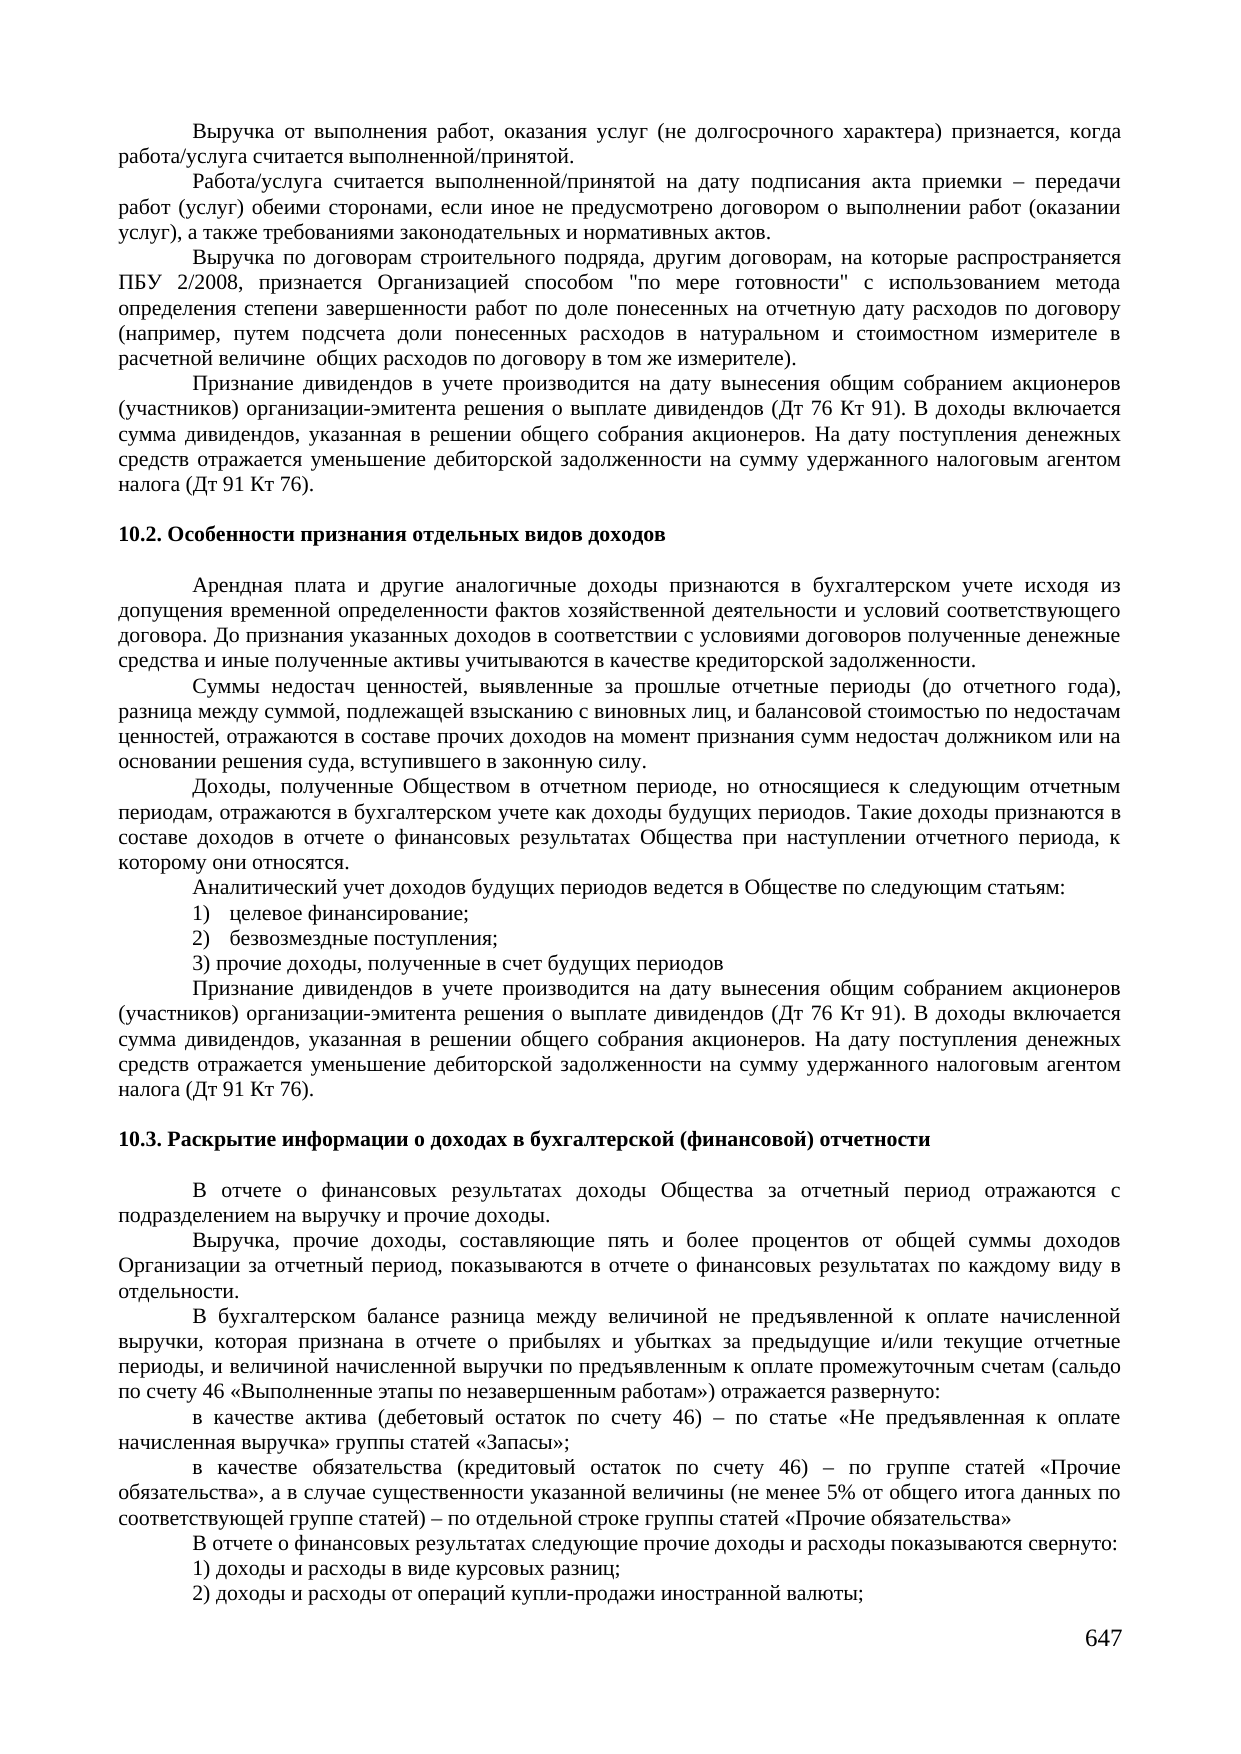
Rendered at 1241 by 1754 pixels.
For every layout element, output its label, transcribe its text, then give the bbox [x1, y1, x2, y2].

text В бухгалтерском балансе разница между величиной не предъявленной к оплате начисленной выручки, которая признана в отчете о прибылях и убытках за предыдущие и/или текущие отчетные периоды, и величиной начисленной выручки по предъявленным к оплате промежуточным счетам (сальдо по счету 46 «Выполненные этапы по незавершенным работам») отражается развернуто: [118, 1303, 1122, 1404]
subtitle 10.3. Раскрытие информации о доходах в бухгалтерской (финансовой) отчетности [118, 1126, 1122, 1152]
text 3) прочие доходы, полученные в счет будущих периодов [118, 950, 1122, 975]
text Выручка, прочие доходы, составляющие пять и более процентов от общей суммы доходов Организации за отчетный период, показываются в отчете о финансовых результатах по каждому виду в отдельности. [118, 1227, 1122, 1303]
text Доходы, полученные Обществом в отчетном периоде, но относящиеся к следующим отчетным периодам, отражаются в бухгалтерском учете как доходы будущих периодов. Такие доходы признаются в составе доходов в отчете о финансовых результатах Общества при наступлении отчетного периода, к которому они относятся. [118, 773, 1122, 874]
text В отчете о финансовых результатах следующие прочие доходы и расходы показываются свернуто: [118, 1530, 1122, 1555]
text Выручка от выполнения работ, оказания услуг (не долгосрочного характера) признается, когда работа/услуга считается выполненной/принятой. [118, 118, 1122, 168]
text Аналитический учет доходов будущих периодов ведется в Обществе по следующим статьям: [118, 874, 1122, 899]
text Признание дивидендов в учете производится на дату вынесения общим собранием акционеров (участников) организации-эмитента решения о выплате дивидендов (Дт 76 Кт 91). В доходы включается сумма дивидендов, указанная в решении общего собрания акционеров. На дату поступления денежных средств отражается уменьшение дебиторской задолженности на сумму удержанного налоговым агентом налога (Дт 91 Кт 76). [118, 370, 1122, 496]
text Признание дивидендов в учете производится на дату вынесения общим собранием акционеров (участников) организации-эмитента решения о выплате дивидендов (Дт 76 Кт 91). В доходы включается сумма дивидендов, указанная в решении общего собрания акционеров. На дату поступления денежных средств отражается уменьшение дебиторской задолженности на сумму удержанного налоговым агентом налога (Дт 91 Кт 76). [118, 975, 1122, 1101]
text Арендная плата и другие аналогичные доходы признаются в бухгалтерском учете исходя из допущения временной определенности фактов хозяйственной деятельности и условий соответствующего договора. До признания указанных доходов в соответствии с условиями договоров полученные денежные средства и иные полученные активы учитываются в качестве кредиторской задолженности. [118, 572, 1122, 673]
list безвозмездные поступления; [192, 925, 1122, 950]
text В отчете о финансовых результатах доходы Общества за отчетный период отражаются с подразделением на выручку и прочие доходы. [118, 1177, 1122, 1227]
text Выручка по договорам строительного подряда, другим договорам, на которые распространяется ПБУ 2/2008, признается Организацией способом "по мере готовности" с использованием метода определения степени завершенности работ по доле понесенных на отчетную дату расходов по договору (например, путем подсчета доли понесенных расходов в натуральном и стоимостном измерителе в расчетной величине общих расходов по договору в том же измерителе). [118, 244, 1122, 370]
subtitle 10.2. Особенности признания отдельных видов доходов [118, 521, 1122, 547]
text Работа/услуга считается выполненной/принятой на дату подписания акта приемки – передачи работ (услуг) обеими сторонами, если иное не предусмотрено договором о выполнении работ (оказании услуг), а также требованиями законодательных и нормативных актов. [118, 168, 1122, 244]
text Суммы недостач ценностей, выявленные за прошлые отчетные периоды (до отчетного года), разница между суммой, подлежащей взысканию с виновных лиц, и балансовой стоимостью по недостачам ценностей, отражаются в составе прочих доходов на момент признания сумм недостач должником или на основании решения суда, вступившего в законную силу. [118, 673, 1122, 773]
text в качестве обязательства (кредитовый остаток по счету 46) – по группе статей «Прочие обязательства», а в случае существенности указанной величины (не менее 5% от общего итога данных по соответствующей группе статей) – по отдельной строке группы статей «Прочие обязательства» [118, 1454, 1122, 1530]
list целевое финансирование; [192, 899, 1122, 925]
text 2) доходы и расходы от операций купли-продажи иностранной валюты; [118, 1580, 1122, 1605]
text в качестве актива (дебетовый остаток по счету 46) – по статье «Не предъявленная к оплате начисленная выручка» группы статей «Запасы»; [118, 1404, 1122, 1454]
text 1) доходы и расходы в виде курсовых разниц; [118, 1555, 1122, 1580]
